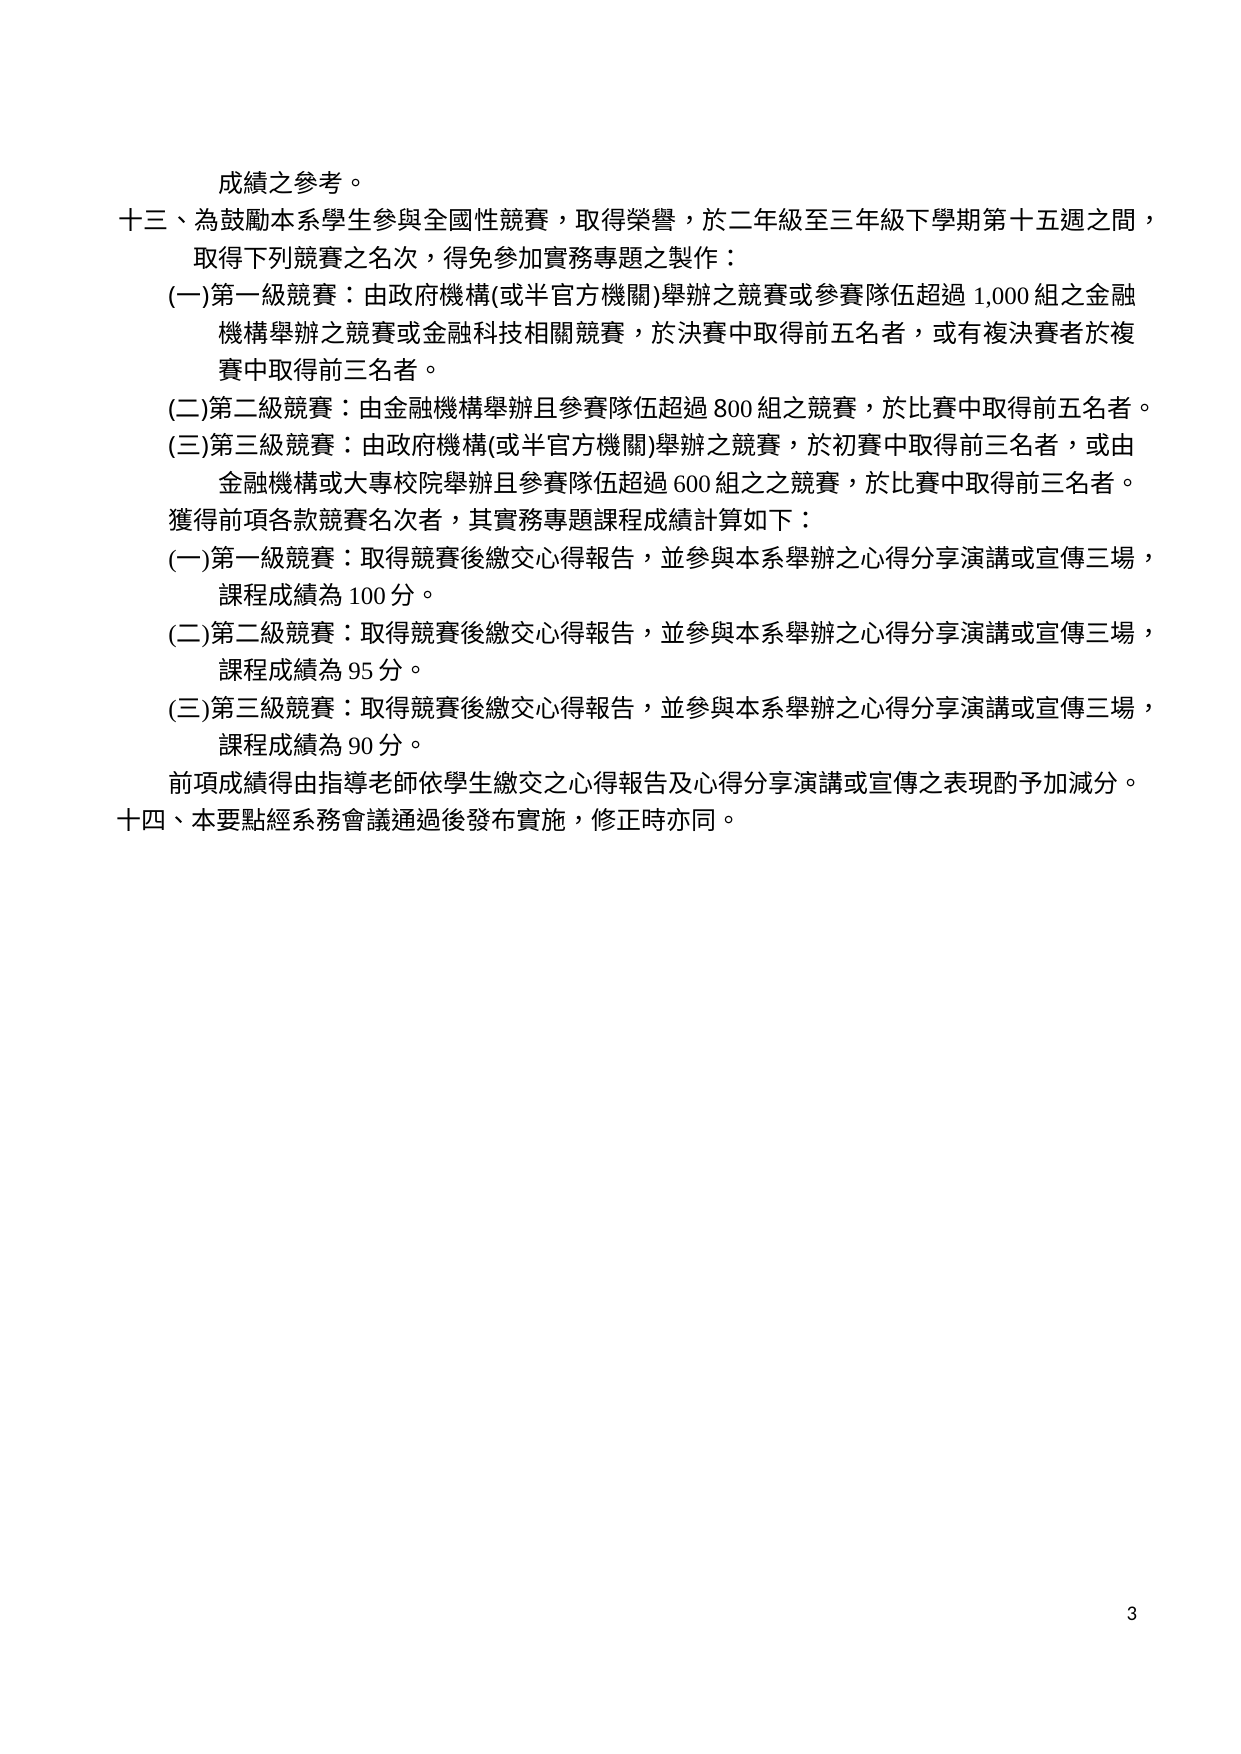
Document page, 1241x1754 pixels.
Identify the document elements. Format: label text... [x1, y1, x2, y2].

text (二)第二級競賽：由金融機構舉辦且參賽隊伍超過800組之競賽，於比賽中取得前五名者。 [168, 387, 1137, 425]
text 十三、為鼓勵本系學生參與全國性競賽，取得榮譽，於二年級至三年級下學期第十五週之間，取得下列競賽之名次，得免參加實務專題之製作： [118, 200, 1137, 275]
text (三)第三級競賽：取得競賽後繳交心得報告，並參與本系舉辦之心得分享演講或宣傳三場，課程成績為90分。 [168, 687, 1137, 762]
text 十四、本要點經系務會議通過後發布實施，修正時亦同。 [116, 800, 1137, 837]
text 前項成績得由指導老師依學生繳交之心得報告及心得分享演講或宣傳之表現酌予加減分。 [168, 762, 1137, 800]
text (三)第三級競賽：由政府機構(或半官方機關)舉辦之競賽，於初賽中取得前三名者，或由金融機構或大專校院舉辦且參賽隊伍超過600組之之競賽，於比賽中取得前三名者。 [168, 425, 1137, 500]
text (二)第二級競賽：取得競賽後繳交心得報告，並參與本系舉辦之心得分享演講或宣傳三場，課程成績為95分。 [168, 612, 1137, 687]
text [168, 162, 1137, 200]
text 獲得前項各款競賽名次者，其實務專題課程成績計算如下： [168, 500, 1137, 537]
text (一)第一級競賽：由政府機構(或半官方機關)舉辦之競賽或參賽隊伍超過1,000組之金融機構舉辦之競賽或金融科技相關競賽，於決賽中取得前五名者，或有複決賽者於複賽中取得前三名者。 [168, 275, 1137, 387]
text (一)第一級競賽：取得競賽後繳交心得報告，並參與本系舉辦之心得分享演講或宣傳三場，課程成績為100分。 [168, 537, 1137, 612]
